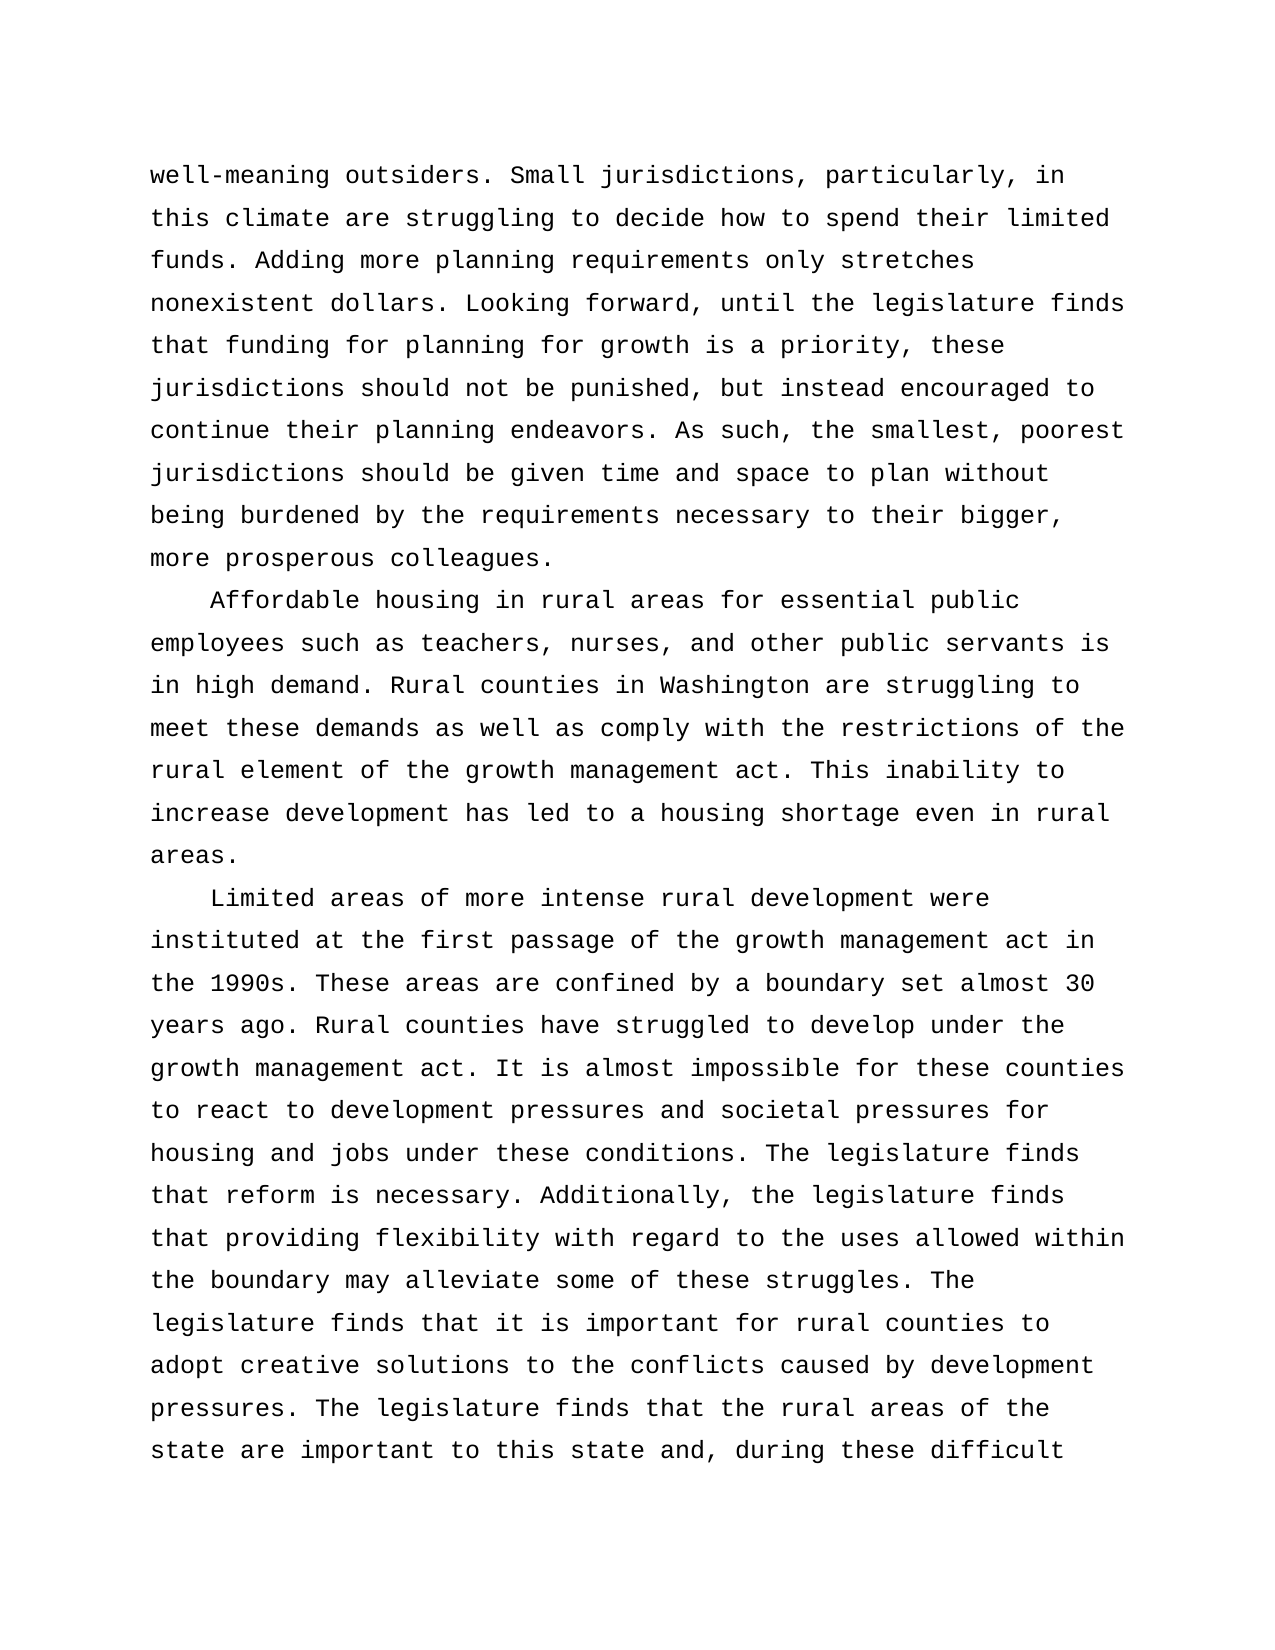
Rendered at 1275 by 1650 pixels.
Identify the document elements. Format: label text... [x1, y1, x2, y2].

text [150, 150, 1125, 575]
text Affordable housing in rural areas for essential public employees such as teachers, nurses, and other public servants is in high demand. Rural counties in Washington are struggling to meet these demands as well as comply with the restrictions of the rural element of the growth management act. This inability to increase development has led to a housing shortage even in rural areas. [150, 575, 1125, 872]
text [150, 872, 1125, 1467]
